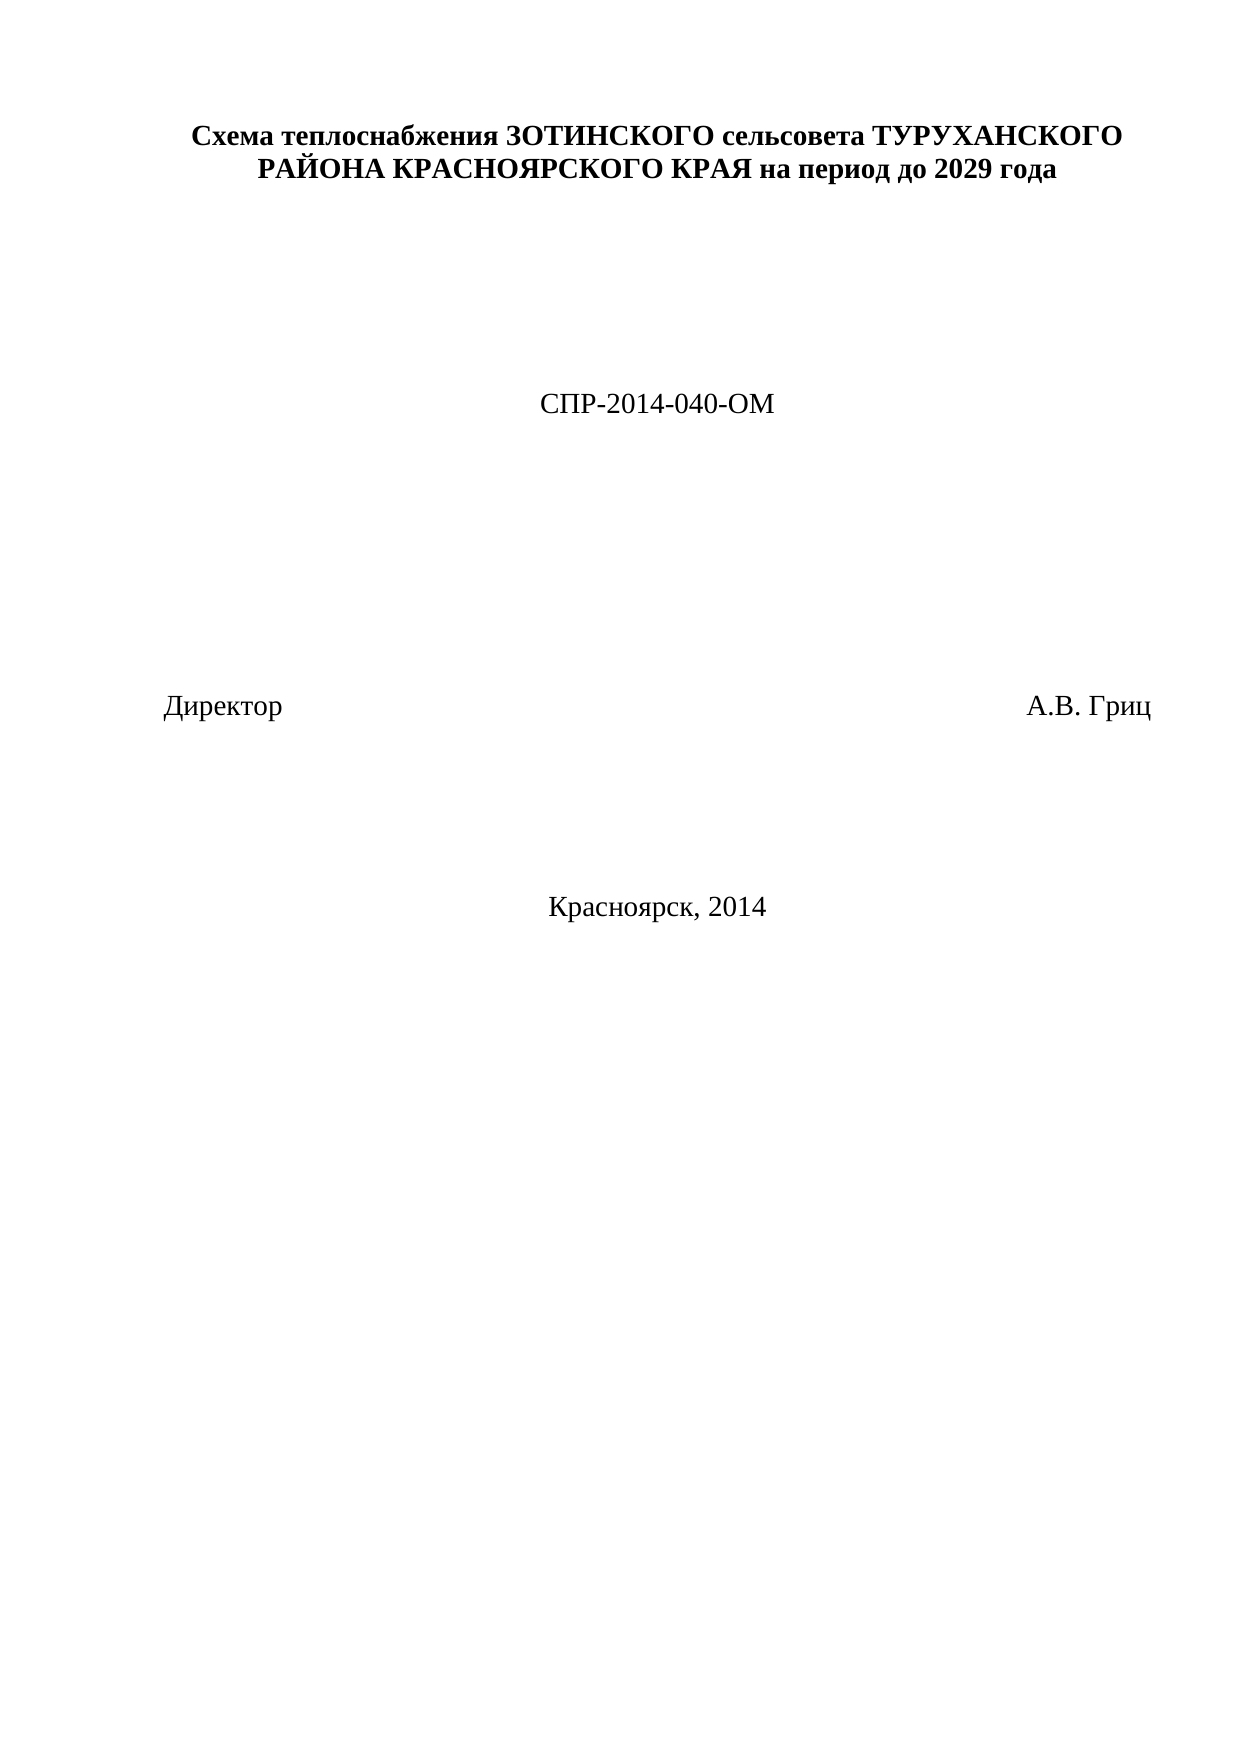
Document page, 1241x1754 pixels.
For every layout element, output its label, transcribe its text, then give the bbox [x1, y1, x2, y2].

text СПР-2014-040-ОМ [148, 386, 1167, 420]
text Директор А.В. Гриц [148, 688, 1167, 722]
text Красноярск, 2014 [148, 889, 1167, 923]
